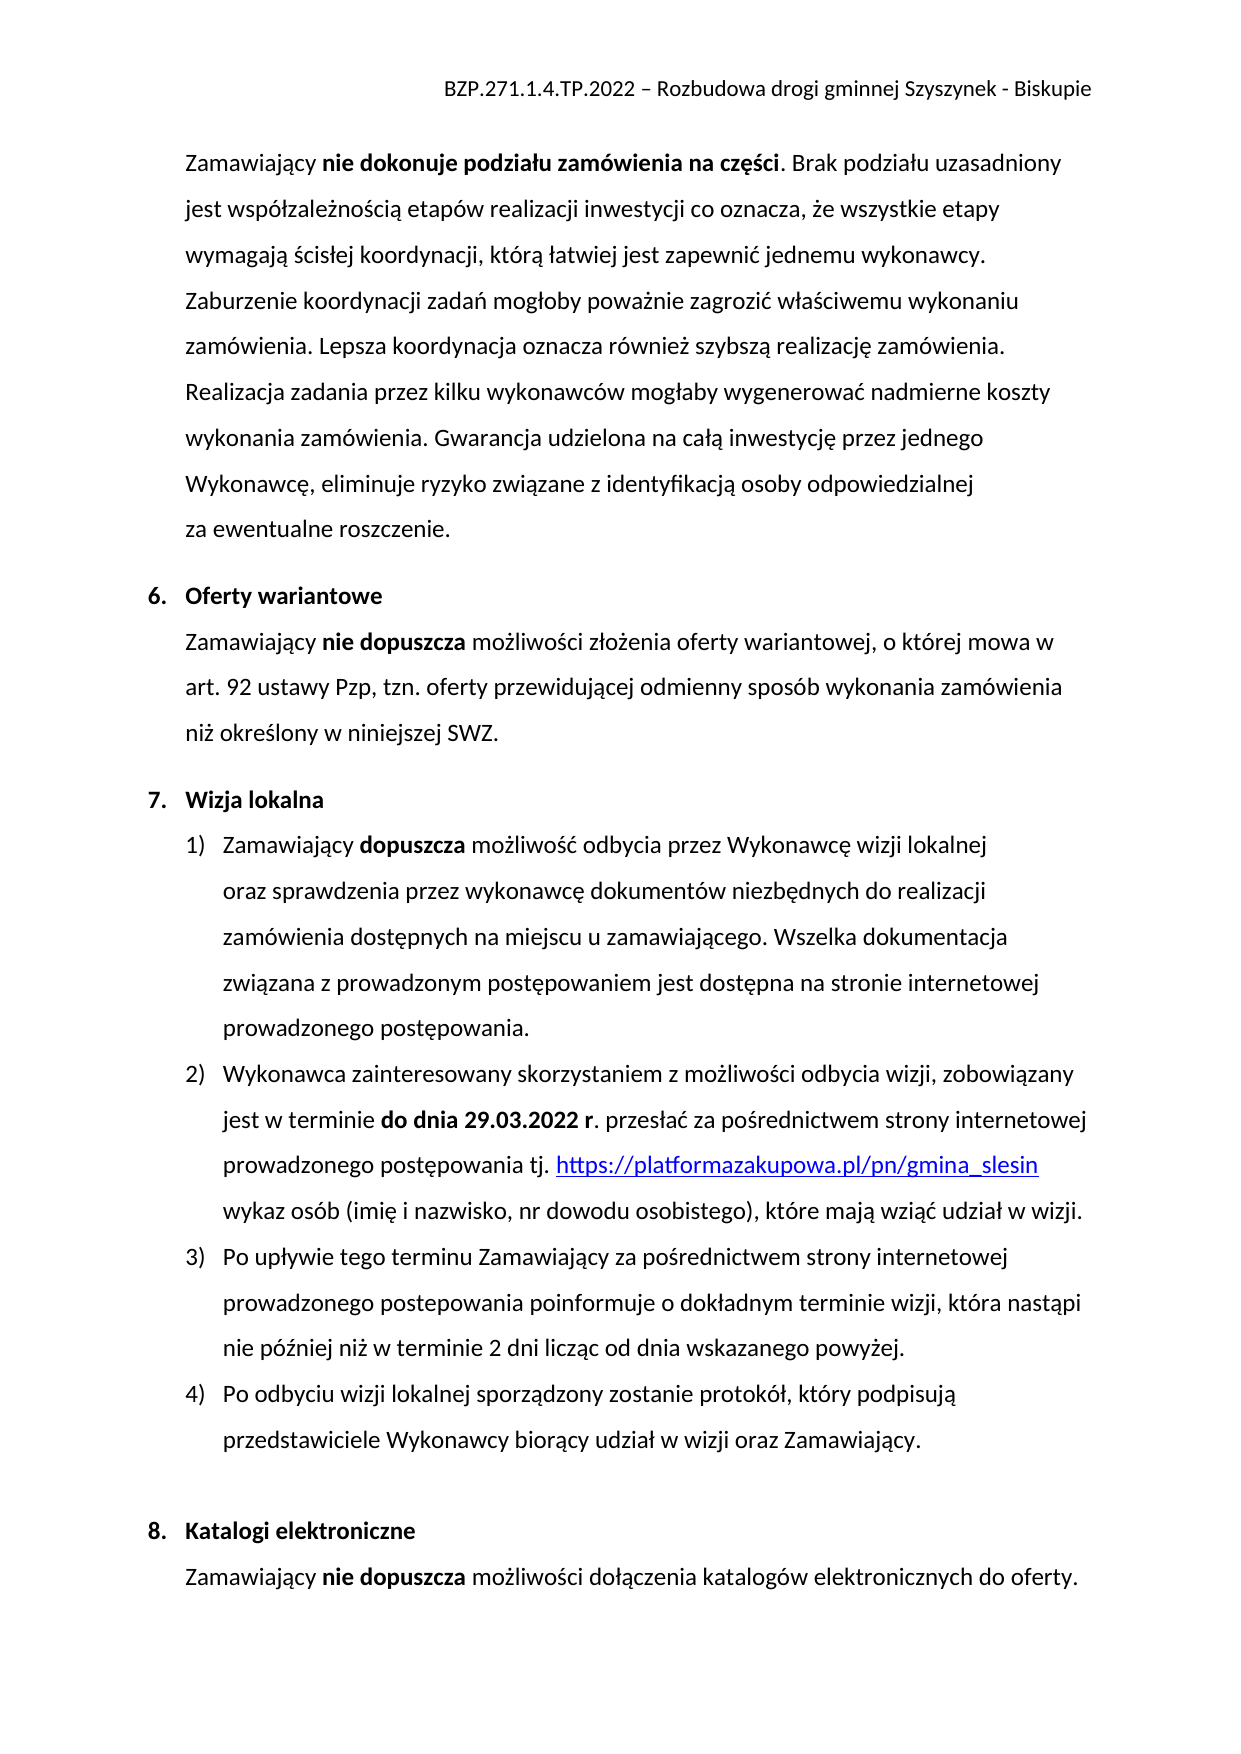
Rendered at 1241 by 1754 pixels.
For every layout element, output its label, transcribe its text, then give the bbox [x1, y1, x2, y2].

list Zamawiający dopuszcza możliwość odbycia przez Wykonawcę wizji lokalnej oraz sprawdzenia przez wykonawcę dokumentów niezbędnych do realizacji zamówienia dostępnych na miejscu u zamawiającego. Wszelka dokumentacja związana z prowadzonym postępowaniem jest dostępna na stronie internetowej prowadzonego postępowania. [185, 829, 1093, 1043]
text Zamawiający nie dopuszcza możliwości złożenia oferty wariantowej, o której mowa w art. 92 ustawy Pzp, tzn. oferty przewidującej odmienny sposób wykonania zamówienia niż określony w niniejszej SWZ. [185, 626, 1093, 748]
list Po odbyciu wizji lokalnej sporządzony zostanie protokół, który podpisują przedstawiciele Wykonawcy biorący udział w wizji oraz Zamawiający. [185, 1378, 1093, 1454]
list Zamawiający nie dopuszcza możliwości dołączenia katalogów elektronicznych do oferty. [185, 1561, 1093, 1592]
list Po upływie tego terminu Zamawiający za pośrednictwem strony internetowej prowadzonego postepowania poinformuje o dokładnym terminie wizji, która nastąpi nie później niż w terminie 2 dni licząc od dnia wskazanego powyżej. [185, 1241, 1093, 1363]
list Oferty wariantowe [148, 580, 1093, 611]
list Katalogi elektroniczne [148, 1515, 1093, 1546]
list Wizja lokalna [148, 784, 1093, 814]
list Wykonawca zainteresowany skorzystaniem z możliwości odbycia wizji, zobowiązany jest w terminie do dnia 29.03.2022 r. przesłać za pośrednictwem strony internetowej prowadzonego postępowania tj. https://platformazakupowa.pl/pn/gmina_slesin wykaz osób (imię i nazwisko, nr dowodu osobistego), które mają wziąć udział w wizji. [185, 1058, 1093, 1226]
text Zamawiający nie dokonuje podziału zamówienia na części. Brak podziału uzasadniony jest współzależnością etapów realizacji inwestycji co oznacza, że wszystkie etapy wymagają ścisłej koordynacji, którą łatwiej jest zapewnić jednemu wykonawcy. Zaburzenie koordynacji zadań mogłoby poważnie zagrozić właściwemu wykonaniu zamówienia. Lepsza koordynacja oznacza również szybszą realizację zamówienia. Realizacja zadania przez kilku wykonawców mogłaby wygenerować nadmierne koszty wykonania zamówienia. Gwarancja udzielona na całą inwestycję przez jednego Wykonawcę, eliminuje ryzyko związane z identyfikacją osoby odpowiedzialnej za ewentualne roszczenie. [185, 148, 1093, 544]
